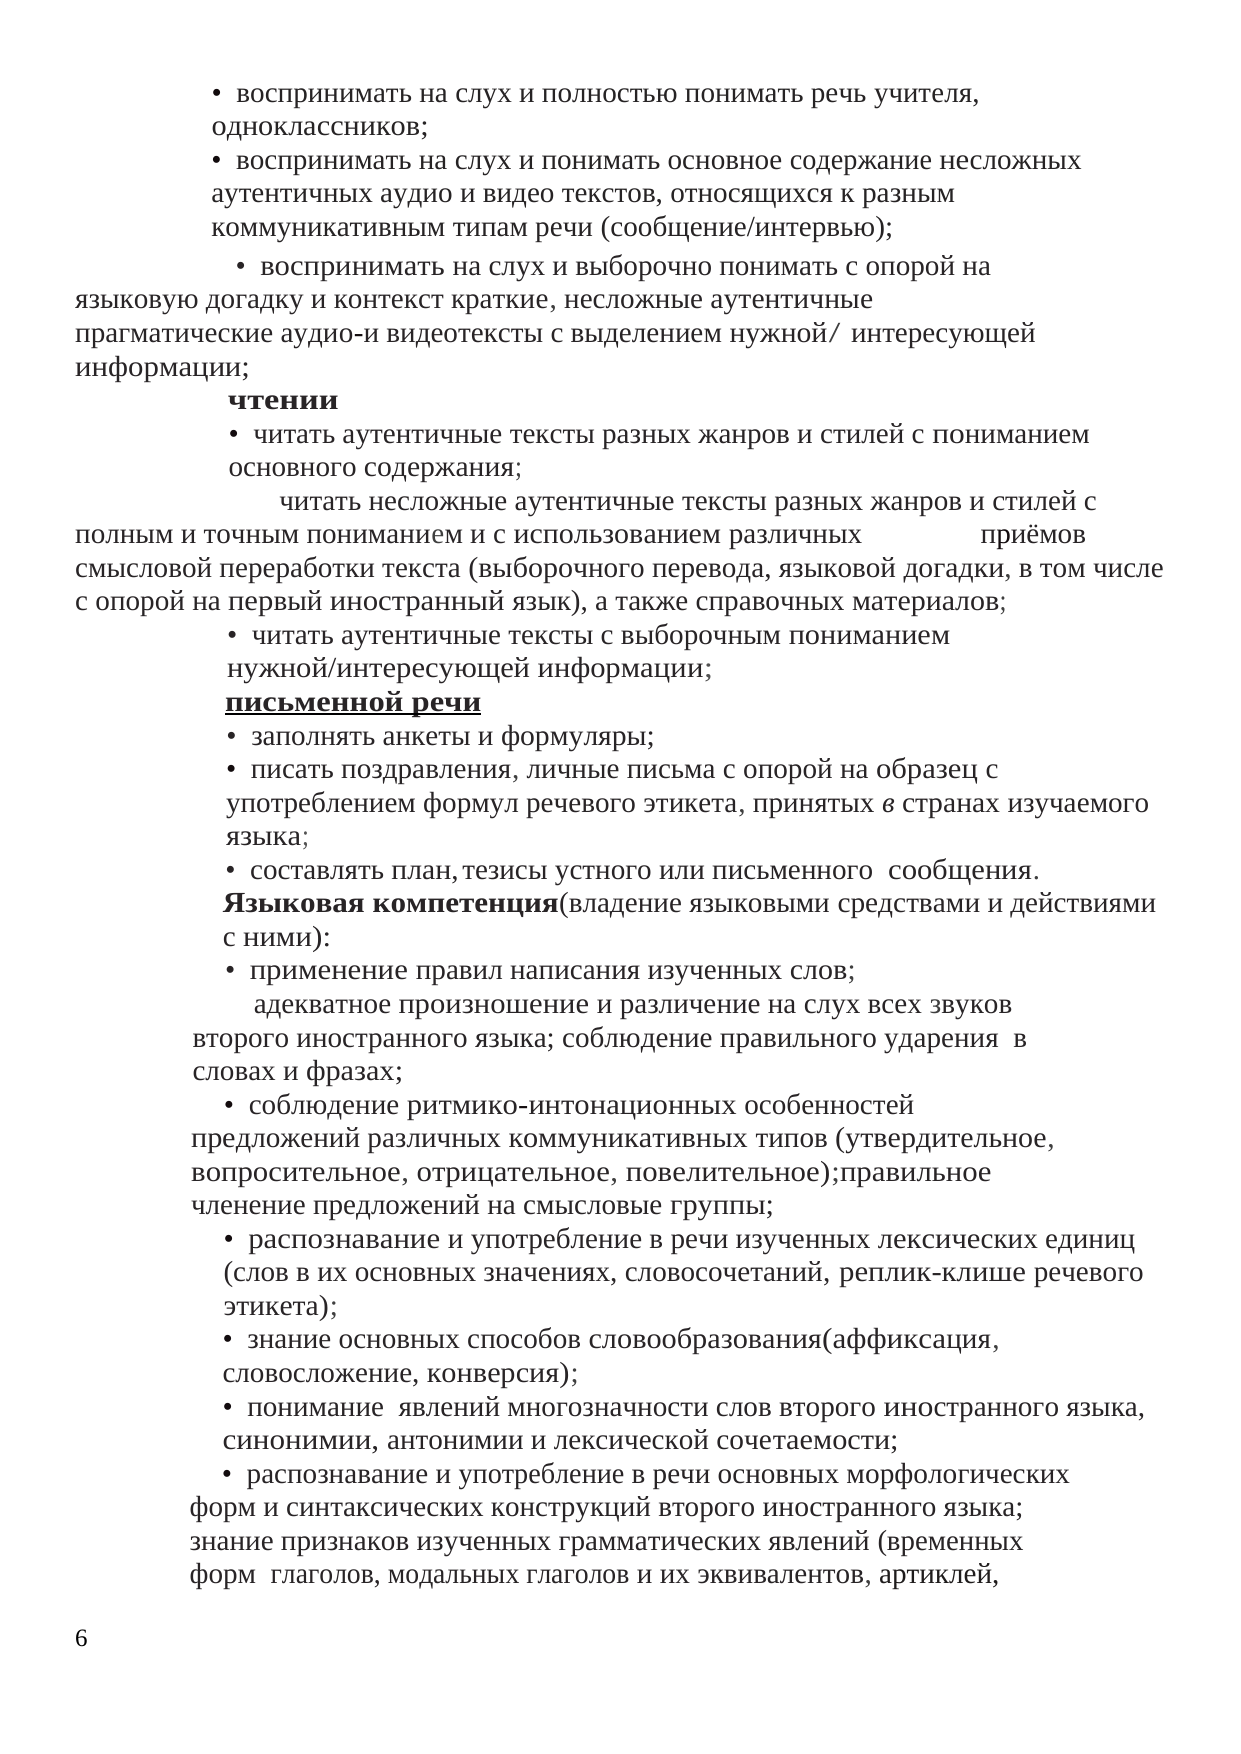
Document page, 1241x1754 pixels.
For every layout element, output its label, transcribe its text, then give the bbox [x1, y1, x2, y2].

text • соблюдение ритмико-интонационных особенностей предложений различных коммуникативных типов (утвердительное, вопросительное, отрицательное, повелительное);правильное членение предложений на смысловые группы; [191, 1087, 1082, 1221]
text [189, 1456, 1078, 1590]
text читать несложные аутентичные тексты разных жанров и стилей с полным и точным пониманием и с использованием различных приёмов смысловой переработки текста (выборочного перевода, языковой догадки, в том числе с опорой на первый иностранный язык), а также справочных материалов; [75, 483, 1167, 617]
text • читать аутентичные тексты с выборочным пониманием нужной/интересующей информации; [227, 617, 1167, 684]
text • знание основных способов словообразования(аффиксация, словосложение, конверсия); [222, 1322, 1167, 1389]
text • воспринимать на слух и полностью понимать речь учителя, одноклассников; [211, 75, 1167, 142]
text • распознавание и употребление в речи изученных лексических единиц (слов в их основных значениях, словосочетаний, реплик-клише речевого этикета); [223, 1221, 1167, 1322]
text • воспринимать на слух и выборочно понимать с опорой на языковую догадку и контекст краткие, несложные аутентичные прагматические аудио-и видеотексты с выделением нужной/ интересующей информации; [75, 248, 1087, 382]
text • читать аутентичные тексты разных жанров и стилей с пониманием основного содержания; [228, 416, 1167, 483]
text • воспринимать на слух и понимать основное содержание несложных аутентичных аудио и видео текстов, относящихся к разным коммуникативным типам речи (сообщение/интервью); [211, 142, 1167, 243]
text • применение правил написания изученных слов; [225, 952, 1167, 986]
text письменной речи [225, 684, 1167, 718]
text • писать поздравления, личные письма с опорой на образец с употреблением формул речевого этикета, принятых в странах изучаемого языка; [226, 751, 1167, 852]
text адекватное произношение и различение на слух всех звуков второго иностранного языка; соблюдение правильного ударения в словах и фразах; [192, 986, 1083, 1087]
text • составлять план, тезисы устного или письменного сообщения. [225, 852, 1167, 885]
text • понимание явлений многозначности слов второго иностранного языка, синонимии, антонимии и лексической сочетаемости; [222, 1389, 1167, 1456]
text Языковая компетенция(владение языковыми средствами и действиями с ними): [223, 885, 1167, 952]
text чтении [228, 382, 1167, 416]
text • заполнять анкеты и формуляры; [226, 718, 1167, 751]
